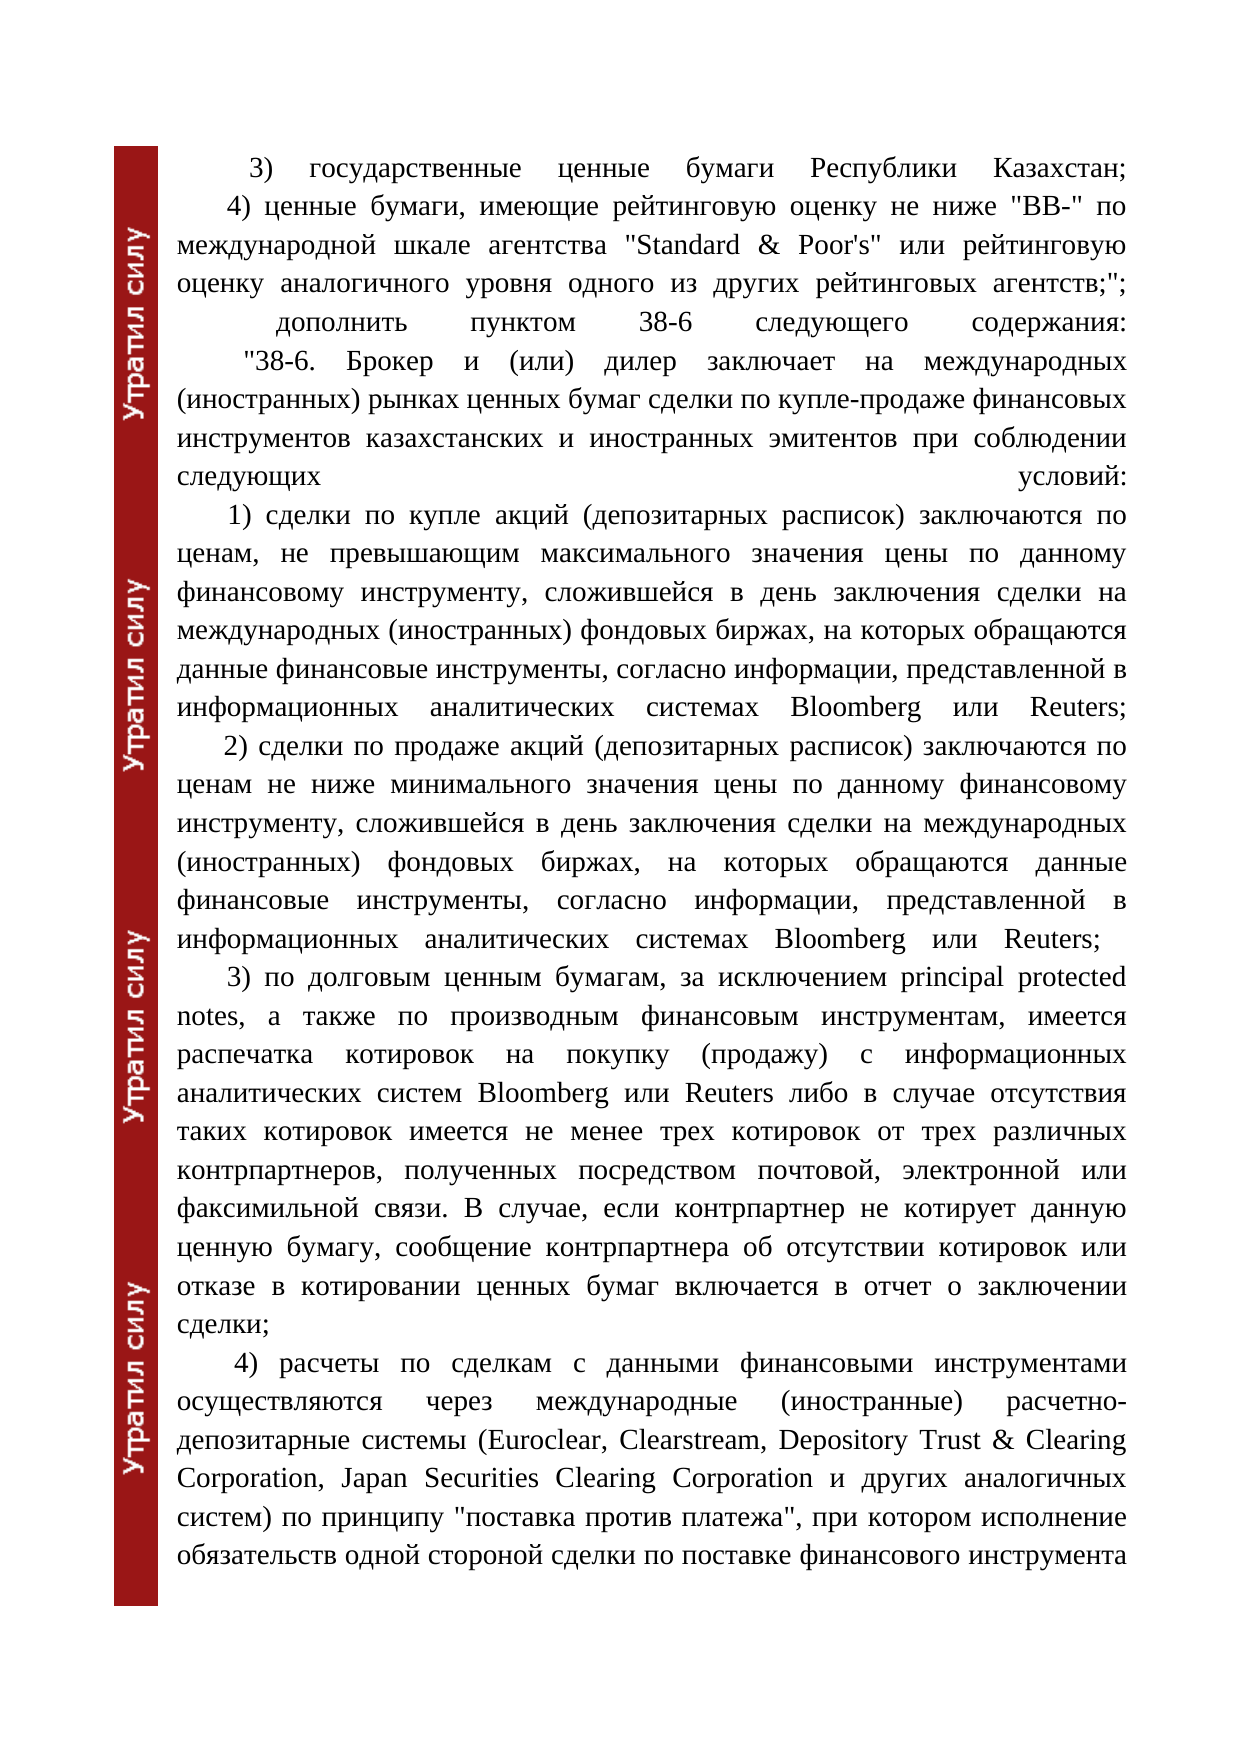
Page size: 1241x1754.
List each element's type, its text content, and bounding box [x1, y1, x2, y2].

picture [114, 1571, 158, 1606]
picture [114, 146, 158, 150]
